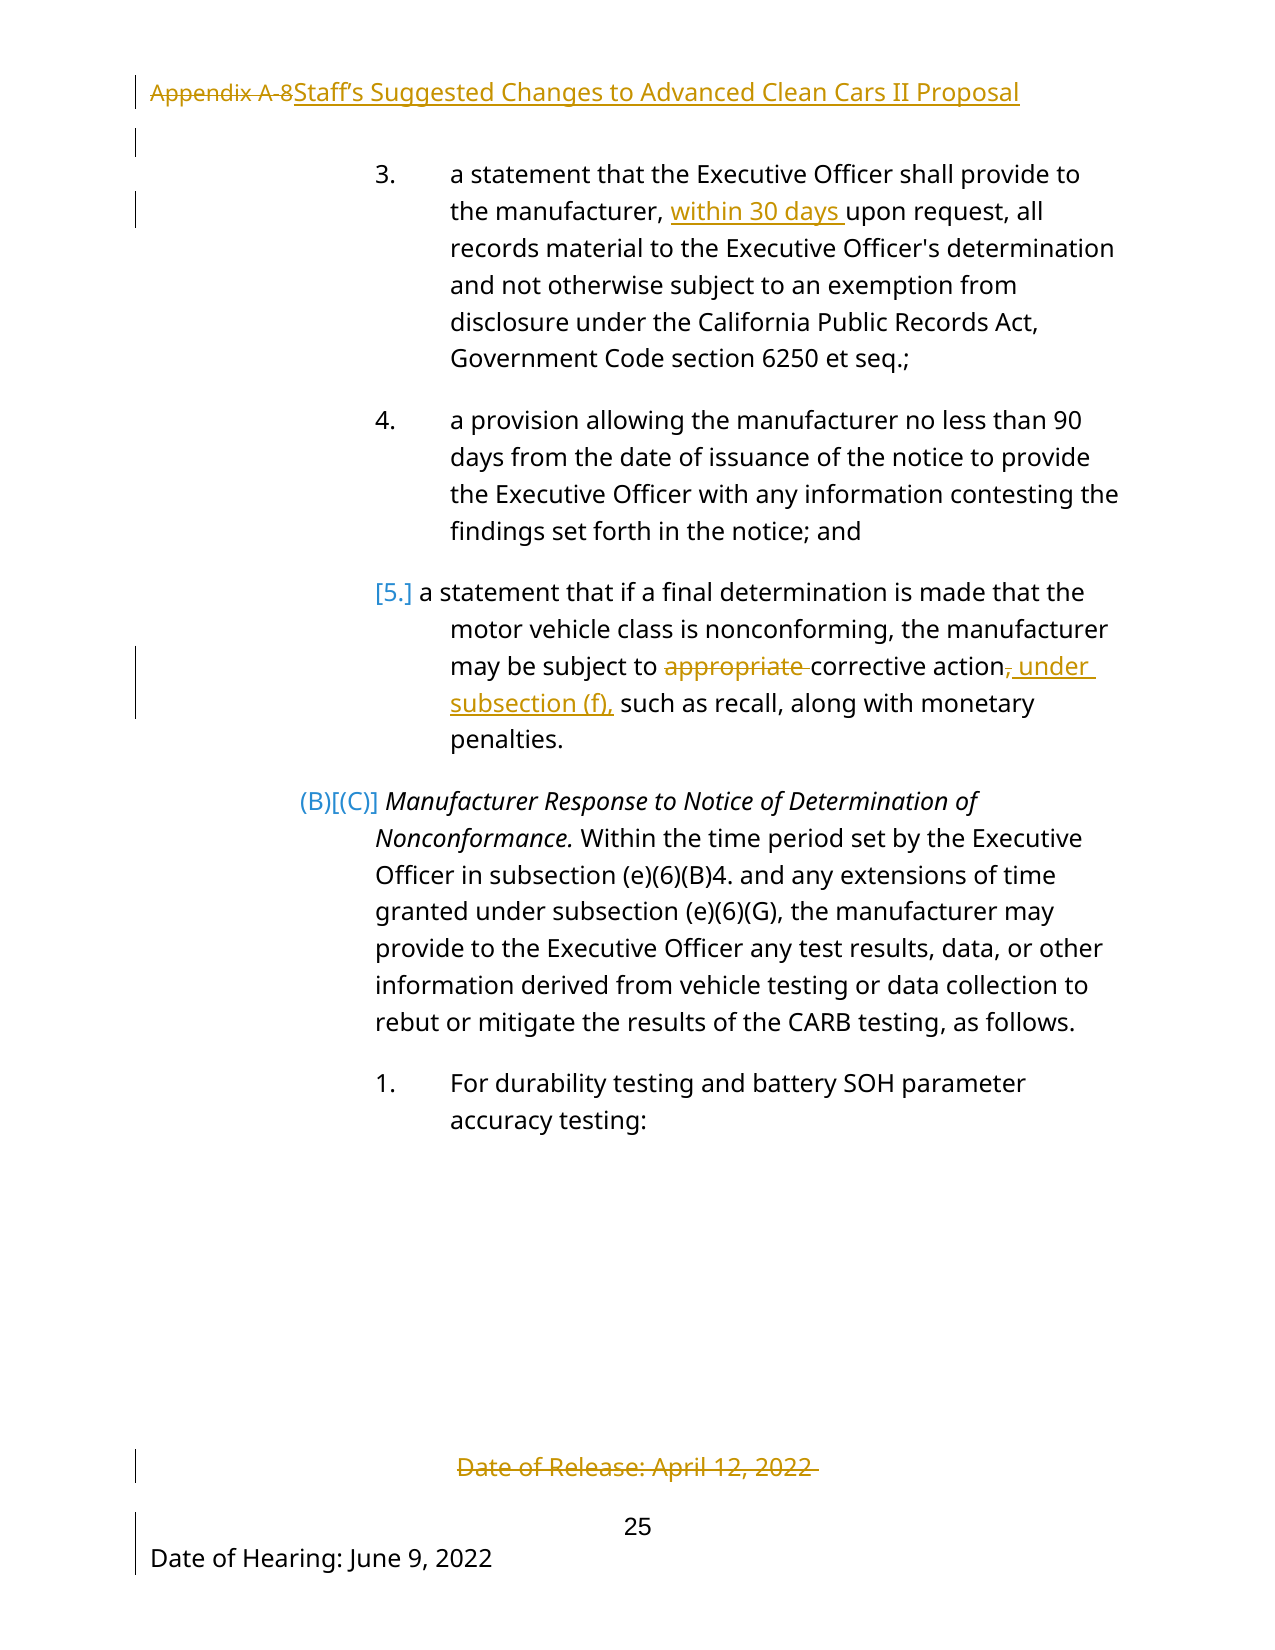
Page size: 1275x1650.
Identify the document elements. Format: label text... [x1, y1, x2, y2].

subtitle For durability testing and battery SOH parameter accuracy testing: [375, 1066, 1125, 1137]
subtitle Manufacturer Response to Notice of Determination of Nonconformance. Within the time period set by the Executive Officer in subsection (e)(6)(B)4. and any extensions of time granted under subsection (e)(6)(G), the manufacturer may provide to the Executive Officer any test results, data, or other information derived from vehicle testing or data collection to rebut or mitigate the results of the CARB testing, as follows. [300, 784, 1125, 1038]
subtitle a provision allowing the manufacturer no less than 90 days from the date of issuance of the notice to provide the Executive Officer with any information contesting the findings set forth in the notice; and [375, 403, 1125, 547]
subtitle a statement that the Executive Officer shall provide to the manufacturer, upon request, all records material to the Executive Officer's determination and not otherwise subject to an exemption from disclosure under the California Public Records Act, Government Code section 6250 et seq.; [375, 157, 1125, 375]
subtitle a statement that if a final determination is made that the motor vehicle class is nonconforming, the manufacturer may be subject to corrective action such as recall, along with monetary penalties. [375, 575, 1125, 756]
